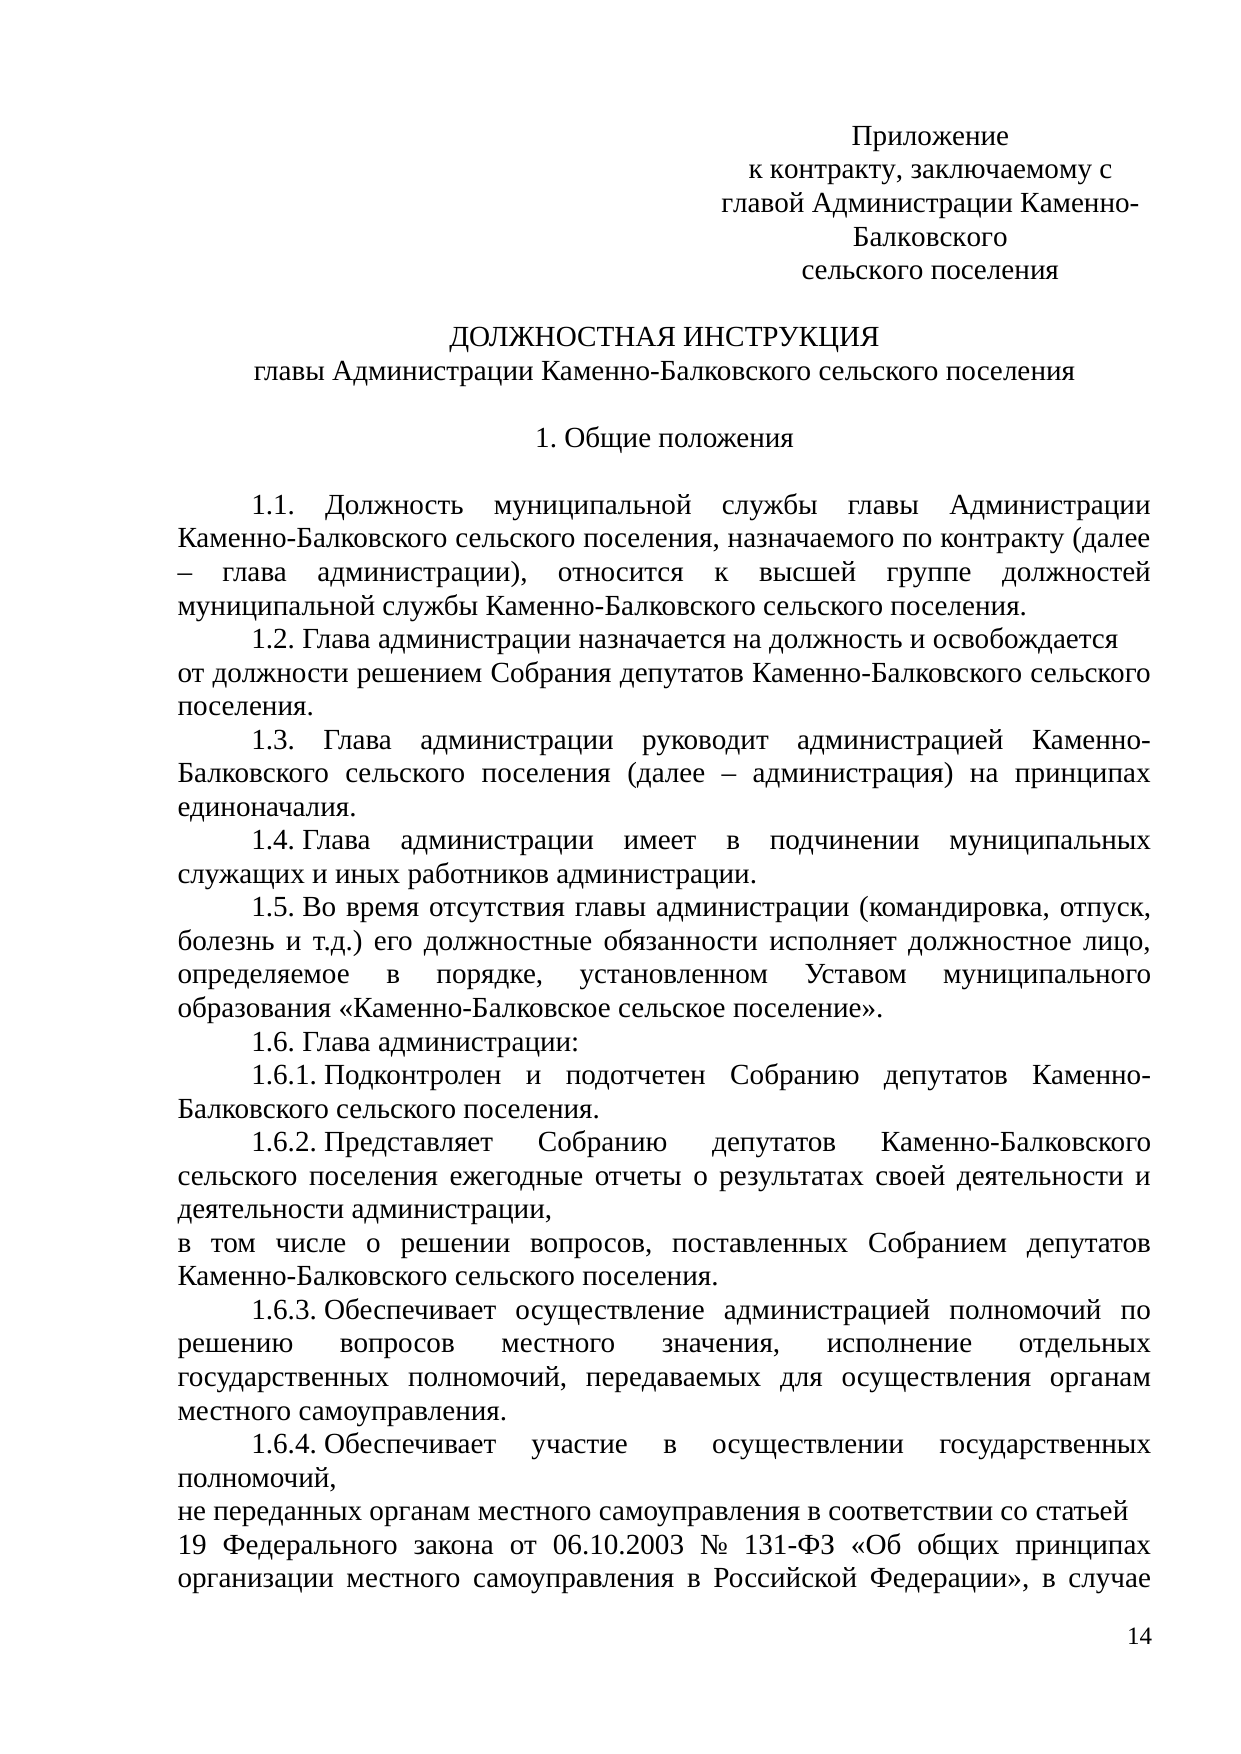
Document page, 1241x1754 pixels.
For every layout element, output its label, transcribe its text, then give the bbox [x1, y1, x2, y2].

text сельского поселения [709, 252, 1152, 286]
text 1.5. Во время отсутствия главы администрации (командировка, отпуск, болезнь и т.д.) его должностные обязанности исполняет должностное лицо, определяемое в порядке, установленном Уставом муниципального образования «Каменно-Балковское сельское поселение». [177, 889, 1152, 1024]
text Приложение [709, 118, 1152, 152]
text ДОЛЖНОСТНАЯ ИНСТРУКЦИЯ [177, 319, 1152, 353]
text 1.6.2. Представляет Собранию депутатов Каменно-Балковского сельского поселения ежегодные отчеты о результатах своей деятельности и деятельности администрации, в том числе о решении вопросов, поставленных Собранием депутатов Каменно-Балковского сельского поселения. [177, 1124, 1152, 1292]
text 1.4. Глава администрации имеет в подчинении муниципальных служащих и иных работников администрации. [177, 822, 1152, 889]
text 1.6.1. Подконтролен и подотчетен Собранию депутатов Каменно-Балковского сельского поселения. [177, 1057, 1152, 1124]
text главы Администрации Каменно-Балковского сельского поселения [177, 353, 1152, 386]
text 1.6.3. Обеспечивает осуществление администрацией полномочий по решению вопросов местного значения, исполнение отдельных государственных полномочий, передаваемых для осуществления органам местного самоуправления. [177, 1292, 1152, 1426]
text 1.3. Глава администрации руководит администрацией Каменно-Балковского сельского поселения (далее – администрация) на принципах единоначалия. [177, 722, 1152, 822]
text 1. Общие положения [177, 420, 1152, 453]
text к контракту, заключаемому с главой Администрации Каменно-Балковского [709, 152, 1152, 252]
text 1.2. Глава администрации назначается на должность и освобождается от должности решением Собрания депутатов Каменно-Балковского сельского поселения. [177, 621, 1152, 722]
text 1.6. Глава администрации: [177, 1024, 1152, 1057]
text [177, 1426, 1152, 1594]
text 1.1. Должность муниципальной службы главы Администрации Каменно-Балковского сельского поселения, назначаемого по контракту (далее – глава администрации), относится к высшей группе должностей муниципальной службы Каменно-Балковского сельского поселения. [177, 487, 1152, 621]
